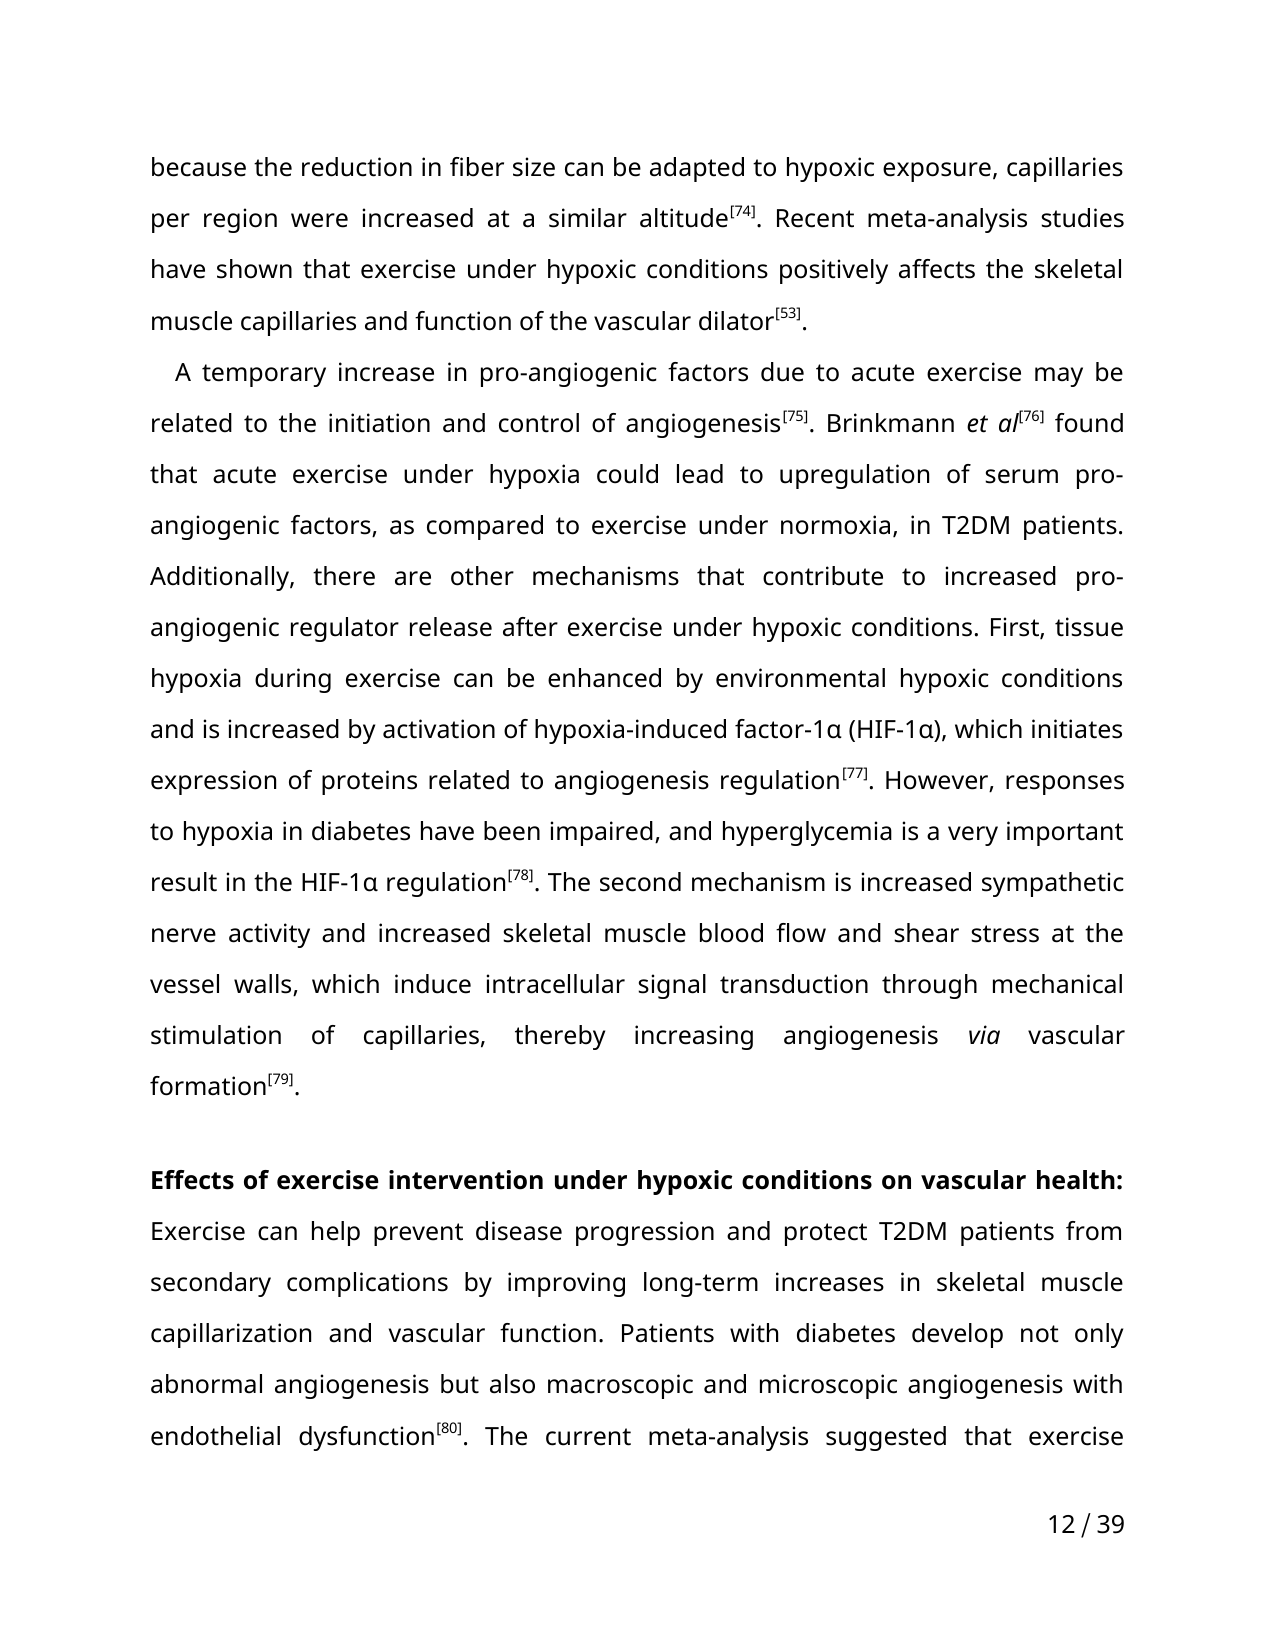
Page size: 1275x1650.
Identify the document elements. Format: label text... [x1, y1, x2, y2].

text A temporary increase in pro-angiogenic factors due to acute exercise may be related to the initiation and control of angiogenesis[75]. Brinkmann et al[76] found that acute exercise under hypoxia could lead to upregulation of serum pro-angiogenic factors, as compared to exercise under normoxia, in T2DM patients. Additionally, there are other mechanisms that contribute to increased pro-angiogenic regulator release after exercise under hypoxic conditions. First, tissue hypoxia during exercise can be enhanced by environmental hypoxic conditions and is increased by activation of hypoxia-induced factor-1α (HIF-1α), which initiates expression of proteins related to angiogenesis regulation[77]. However, responses to hypoxia in diabetes have been impaired, and hyperglycemia is a very important result in the HIF-1α regulation[78]. The second mechanism is increased sympathetic nerve activity and increased skeletal muscle blood flow and shear stress at the vessel walls, which induce intracellular signal transduction through mechanical stimulation of capillaries, thereby increasing angiogenesis via vascular formation[79]. [150, 354, 1125, 1103]
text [150, 150, 1125, 337]
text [150, 1163, 1125, 1452]
